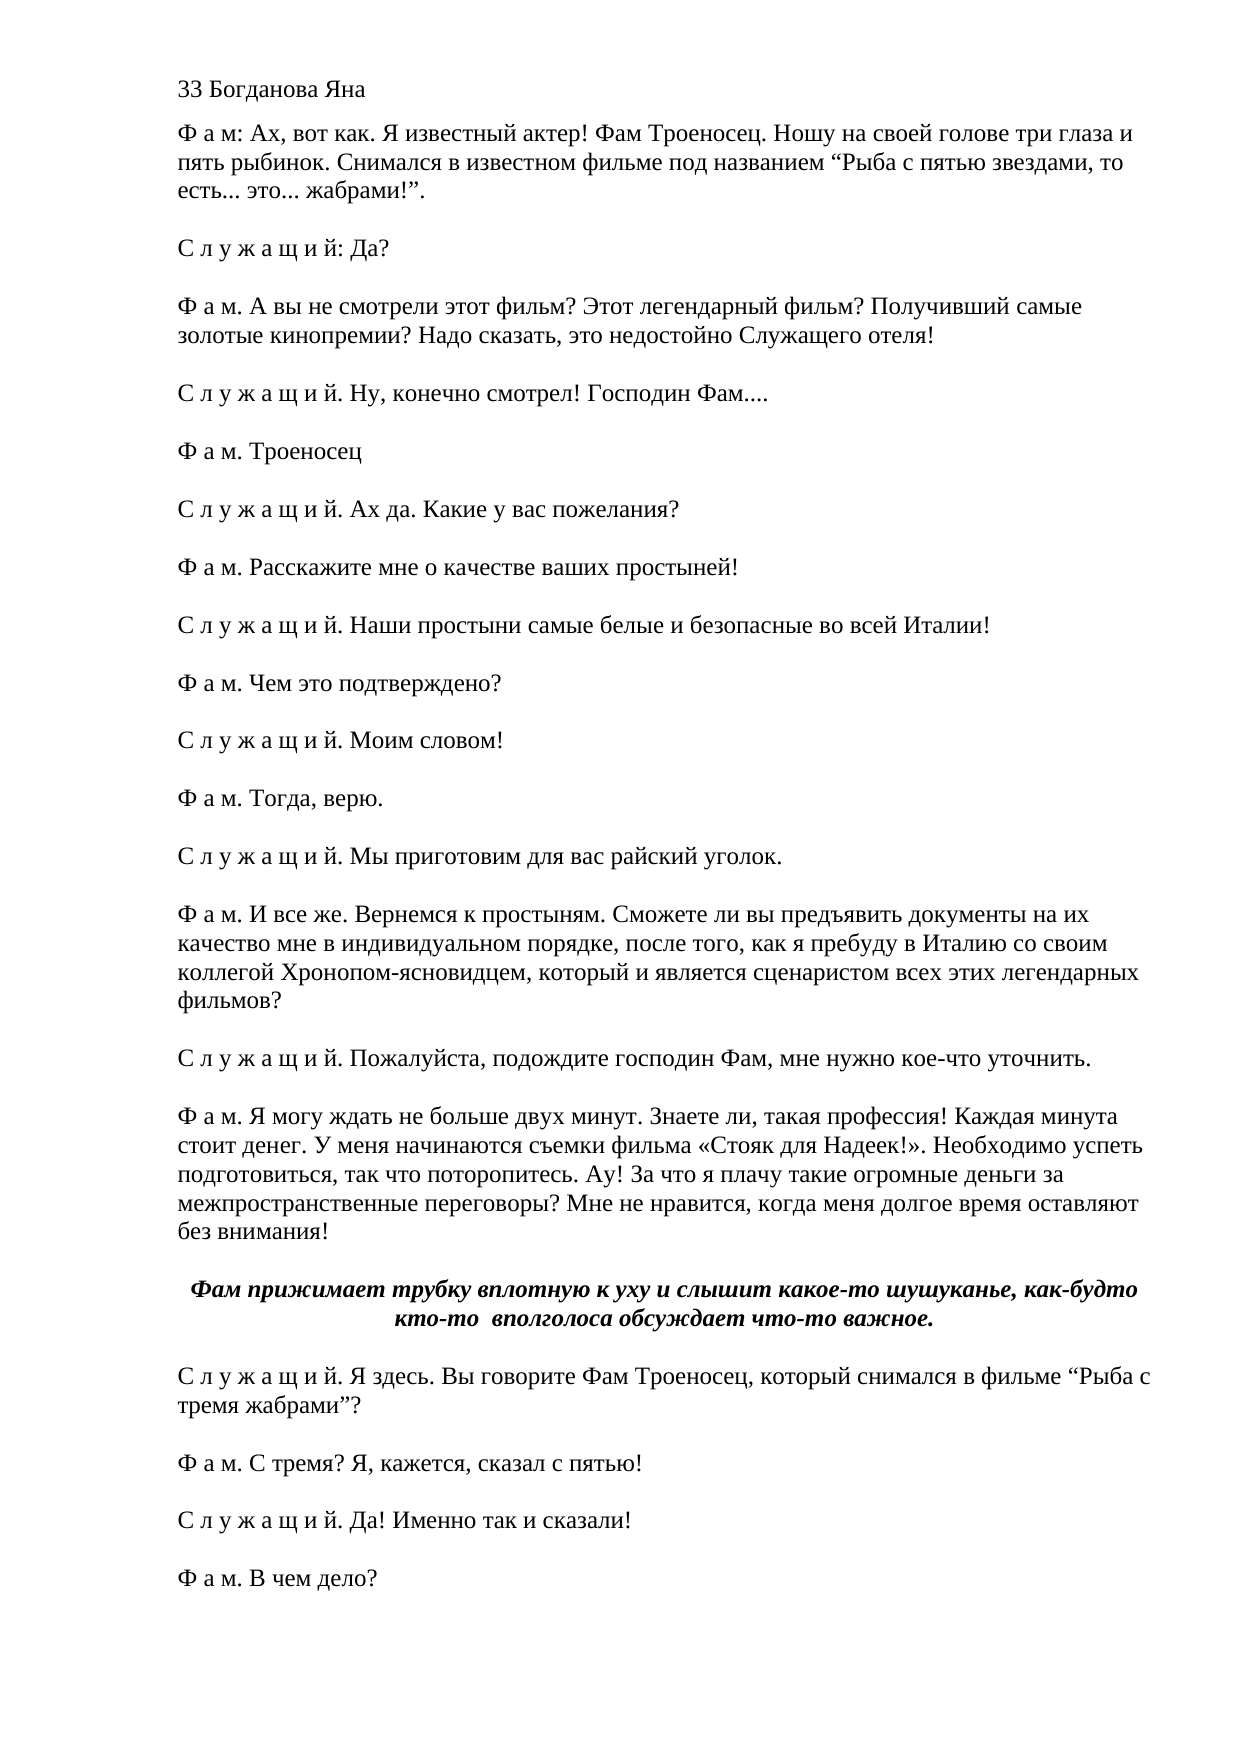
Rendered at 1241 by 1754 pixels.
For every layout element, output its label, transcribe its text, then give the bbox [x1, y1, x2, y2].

text С л у ж а щ и й. Мы приготовим для вас райский уголок. [177, 841, 1152, 870]
text Ф а м. Чем это подтверждено? [177, 668, 1152, 696]
text С л у ж а щ и й. Да! Именно так и сказали! [177, 1506, 1152, 1534]
text С л у ж а щ и й. Наши простыни самые белые и безопасные во всей Италии! [177, 610, 1152, 638]
text Ф а м. А вы не смотрели этот фильм? Этот легендарный фильм? Получивший самые золотые кинопремии? Надо сказать, это недостойно Служащего отеля! [177, 291, 1152, 349]
text Фам прижимает трубку вплотную к уху и слышит какое-то шушуканье, как-будто кто-то вполголоса обсуждает что-то важное. [177, 1274, 1152, 1332]
text С л у ж а щ и й. Пожалуйста, подождите господин Фам, мне нужно кое-что уточнить. [177, 1043, 1152, 1072]
text Ф а м. И все же. Вернемся к простыням. Сможете ли вы предъявить документы на их качество мне в индивидуальном порядке, после того, как я пребуду в Италию со своим коллегой Хронопом-ясновидцем, который и является сценаристом всех этих легендарных фильмов? [177, 899, 1152, 1014]
text Ф а м. С тремя? Я, кажется, сказал с пятью! [177, 1448, 1152, 1476]
text Ф а м: Ах, вот как. Я известный актер! Фам Троеносец. Ношу на своей голове три глаза и пять рыбинок. Снимался в известном фильме под названием “Рыба с пятью звездами, то есть... это... жабрами!”. [177, 118, 1152, 204]
text С л у ж а щ и й: Да? [177, 233, 1152, 262]
text С л у ж а щ и й. Ах да. Какие у вас пожелания? [177, 494, 1152, 523]
text С л у ж а щ и й. Ну, конечно смотрел! Господин Фам.... [177, 378, 1152, 407]
text С л у ж а щ и й. Я здесь. Вы говорите Фам Троеносец, который снимался в фильме “Рыба с тремя жабрами”? [177, 1361, 1152, 1418]
text Ф а м. Расскажите мне о качестве ваших простыней! [177, 552, 1152, 581]
text Ф а м. Троеносец [177, 436, 1152, 465]
text Ф а м. Я могу ждать не больше двух минут. Знаете ли, такая профессия! Каждая минута стоит денег. У меня начинаются съемки фильма «Стояк для Надеек!». Необходимо успеть подготовиться, так что поторопитесь. Ау! За что я плачу такие огромные деньги за межпространственные переговоры? Мне не нравится, когда меня долгое время оставляют без внимания! [177, 1101, 1152, 1245]
text Ф а м. В чем дело? [177, 1563, 1152, 1592]
text Ф а м. Тогда, верю. [177, 783, 1152, 812]
text С л у ж а щ и й. Моим словом! [177, 726, 1152, 754]
